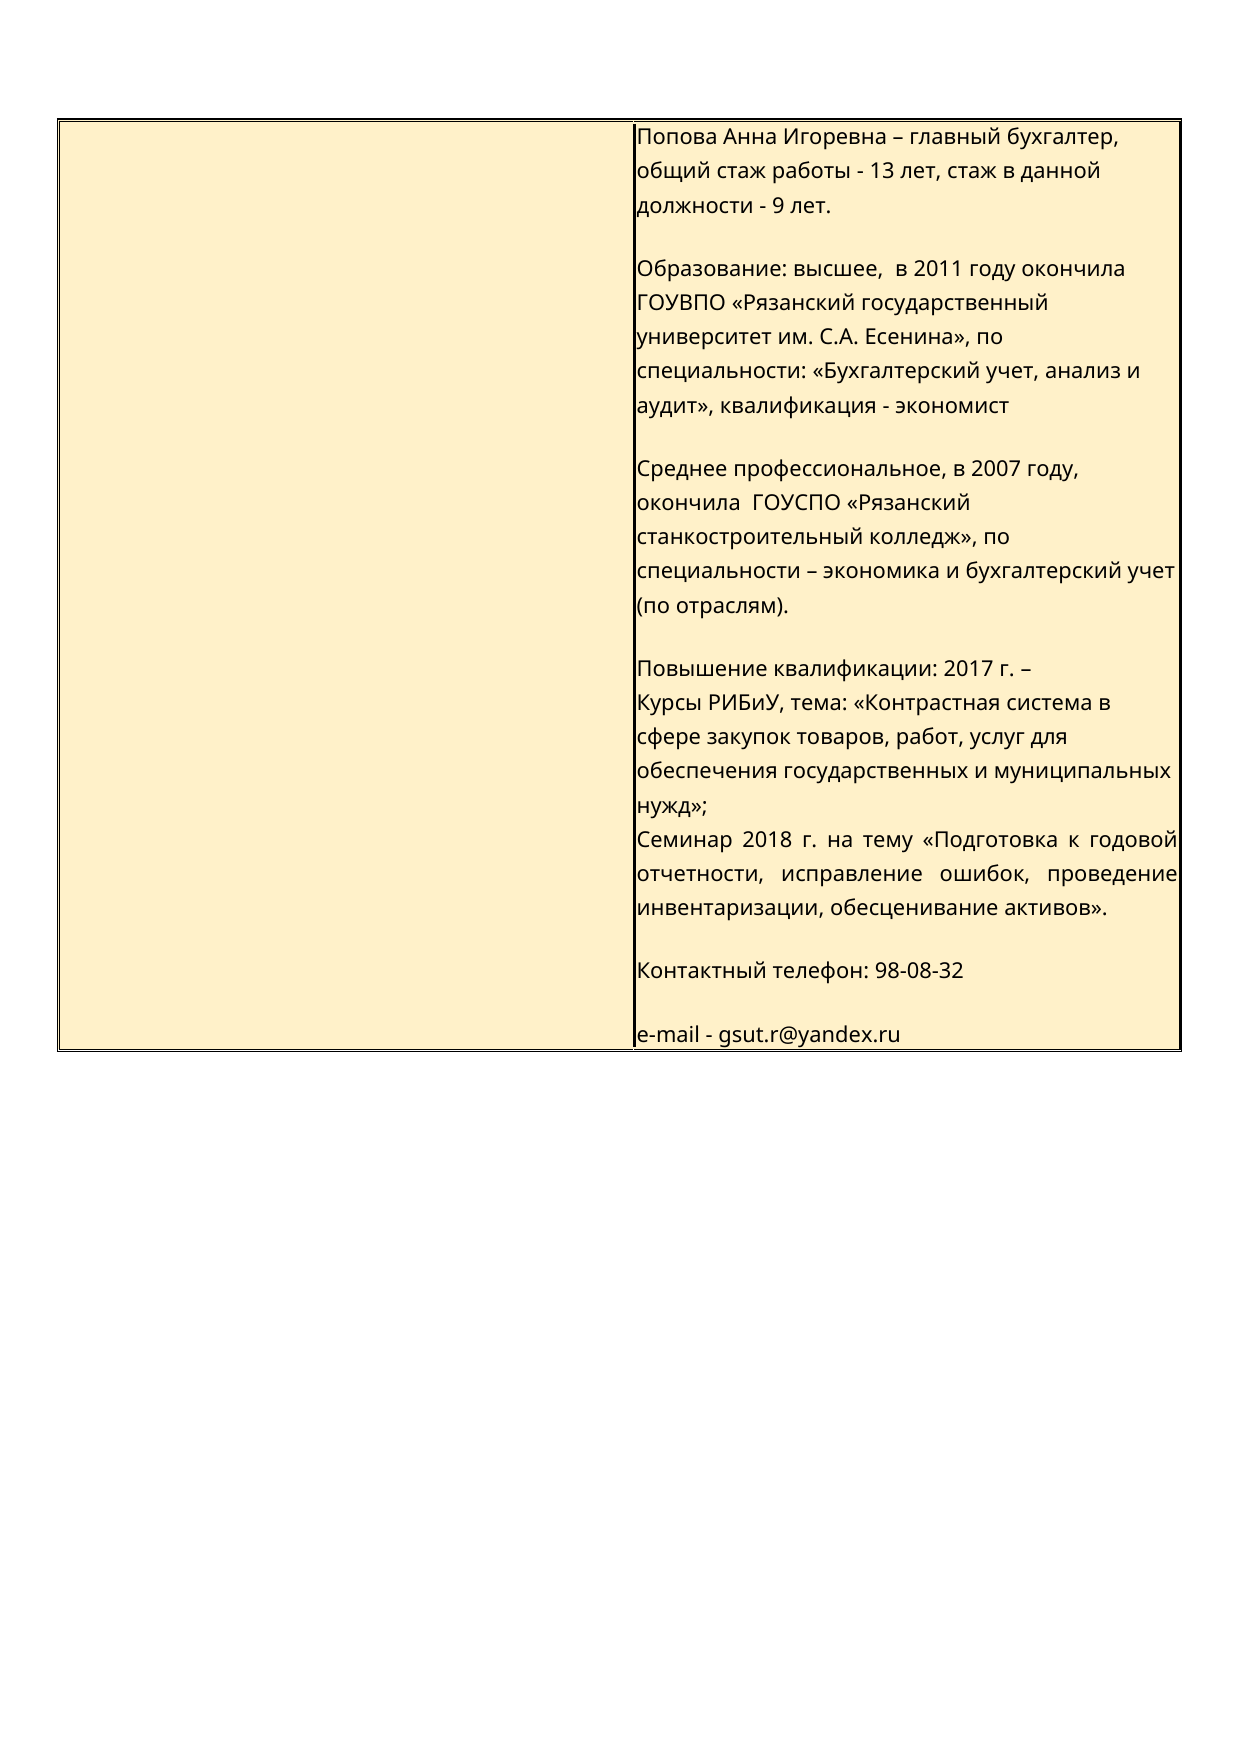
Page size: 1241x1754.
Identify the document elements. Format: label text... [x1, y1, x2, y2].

table_header Попова Анна Игоревна – главный бухгалтер, общий стаж работы - 13 лет, стаж в данной должности - 9 лет. Образование: высшее, в 2011 году окончила ГОУВПО «Рязанский государственный университет им. С.А. Есенина», по специальности: «Бухгалтерский учет, анализ и аудит», квалификация - экономист Среднее профессиональное, в 2007 году, окончила ГОУСПО «Рязанский станкостроительный колледж», по специальности – экономика и бухгалтерский учет (по отраслям). Повышение квалификации: 2017 г. – Курсы РИБиУ, тема: «Контрастная система в сфере закупок товаров, работ, услуг для обеспечения государственных и муниципальных нужд»; Семинар 2018 г. на тему «Подготовка к годовой отчетности, исправление ошибок, проведение инвентаризации, обесценивание активов». Контактный телефон: 98-08-32 e-mail - gsut.r@yandex.ru [634, 122, 1179, 1049]
table_header [60, 120, 634, 1049]
